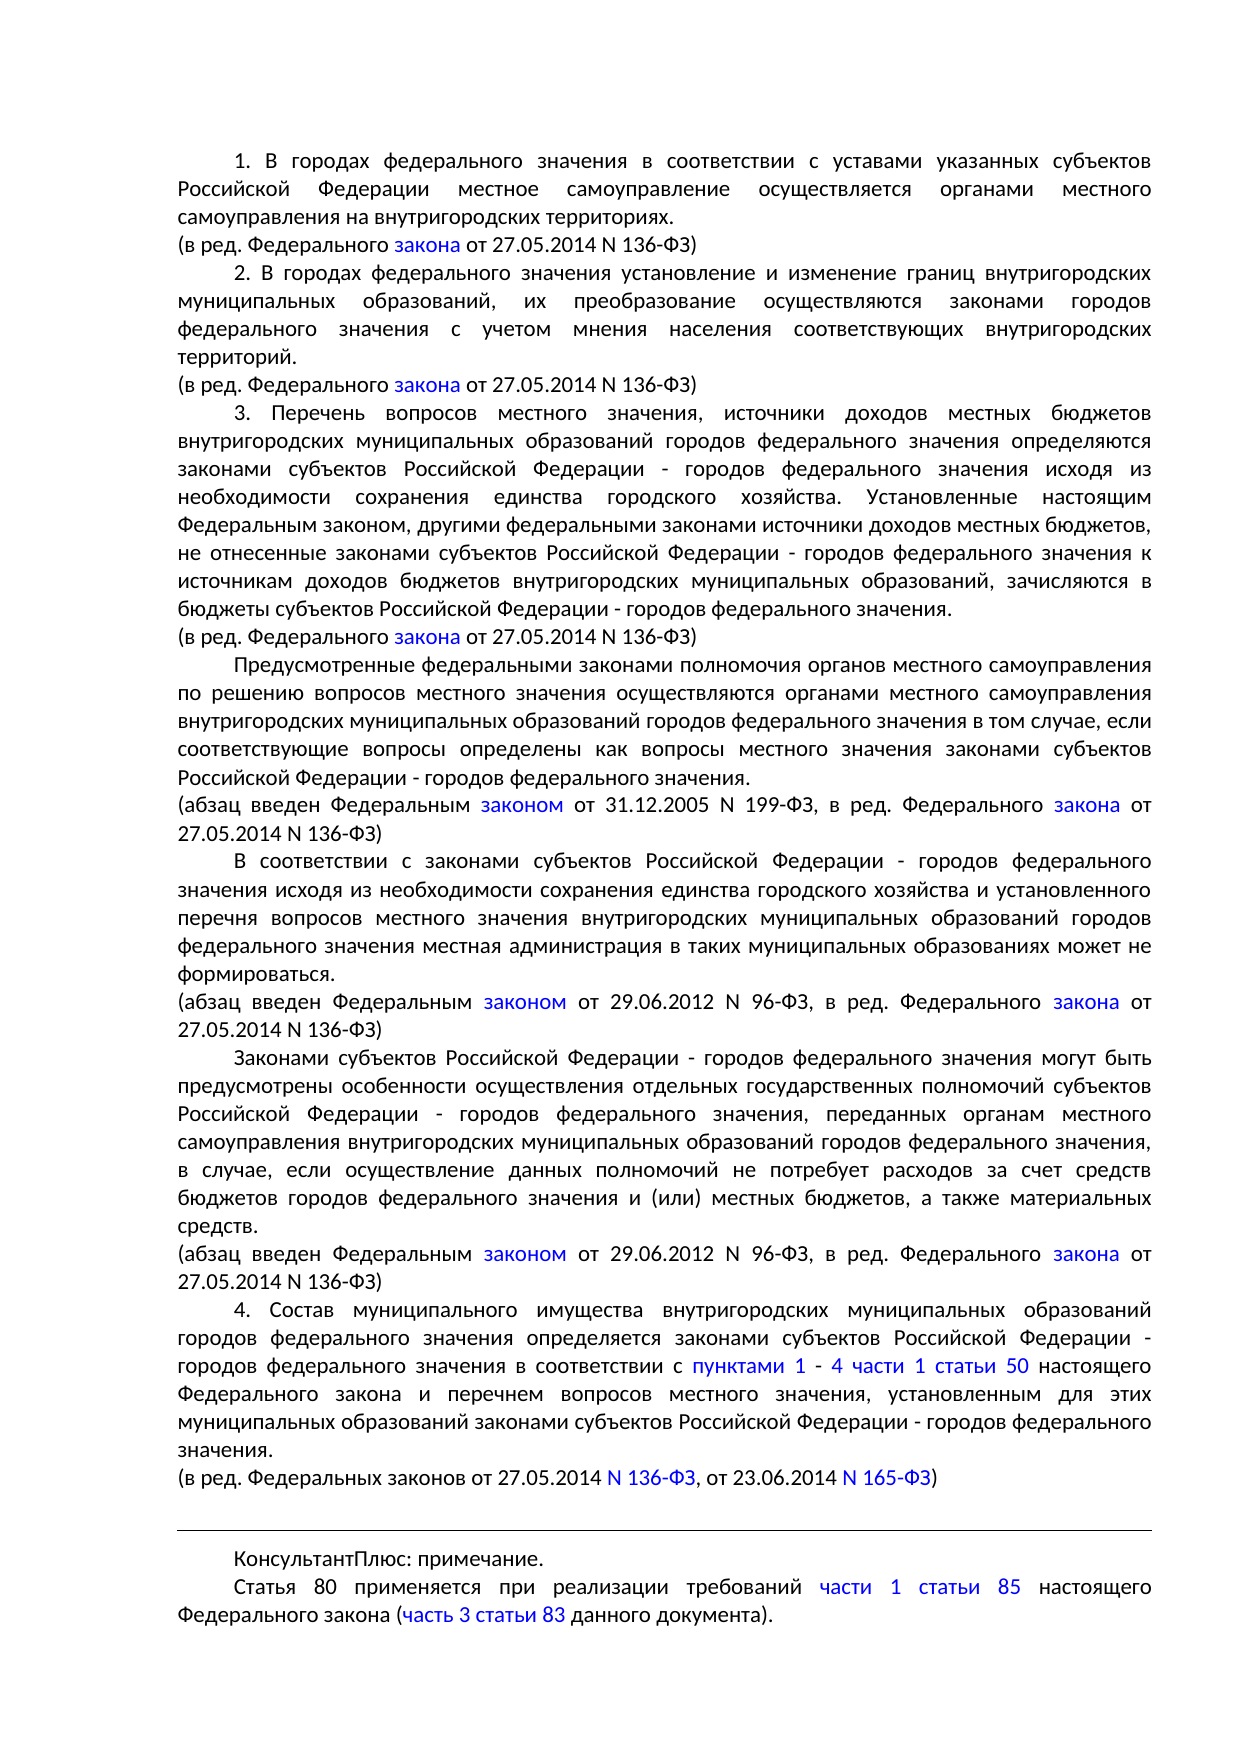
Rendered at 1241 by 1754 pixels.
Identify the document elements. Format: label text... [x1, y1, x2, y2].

text (в ред. Федерального закона от 27.05.2014 N 136-ФЗ) [177, 230, 1152, 258]
text 2. В городах федерального значения установление и изменение границ внутригородских муниципальных образований, их преобразование осуществляются законами городов федерального значения с учетом мнения населения соответствующих внутригородских территорий. [177, 258, 1152, 370]
text (абзац введен Федеральным законом от 31.12.2005 N 199-ФЗ, в ред. Федерального закона от 27.05.2014 N 136-ФЗ) [177, 791, 1152, 847]
text Предусмотренные федеральными законами полномочия органов местного самоуправления по решению вопросов местного значения осуществляются органами местного самоуправления внутригородских муниципальных образований городов федерального значения в том случае, если соответствующие вопросы определены как вопросы местного значения законами субъектов Российской Федерации - городов федерального значения. [177, 651, 1152, 791]
text КонсультантПлюс: примечание. [177, 1544, 1152, 1572]
text (в ред. Федерального закона от 27.05.2014 N 136-ФЗ) [177, 622, 1152, 651]
text Законами субъектов Российской Федерации - городов федерального значения могут быть предусмотрены особенности осуществления отдельных государственных полномочий субъектов Российской Федерации - городов федерального значения, переданных органам местного самоуправления внутригородских муниципальных образований городов федерального значения, в случае, если осуществление данных полномочий не потребует расходов за счет средств бюджетов городов федерального значения и (или) местных бюджетов, а также материальных средств. [177, 1043, 1152, 1239]
text (абзац введен Федеральным законом от 29.06.2012 N 96-ФЗ, в ред. Федерального закона от 27.05.2014 N 136-ФЗ) [177, 1239, 1152, 1295]
text 1. В городах федерального значения в соответствии с уставами указанных субъектов Российской Федерации местное самоуправление осуществляется органами местного самоуправления на внутригородских территориях. [177, 146, 1152, 230]
text (в ред. Федеральных законов от 27.05.2014 N 136-ФЗ, от 23.06.2014 N 165-ФЗ) [177, 1463, 1152, 1491]
text 4. Состав муниципального имущества внутригородских муниципальных образований городов федерального значения определяется законами субъектов Российской Федерации - городов федерального значения в соответствии с пунктами 1 - 4 части 1 статьи 50 настоящего Федерального закона и перечнем вопросов местного значения, установленным для этих муниципальных образований законами субъектов Российской Федерации - городов федерального значения. [177, 1295, 1152, 1463]
text В соответствии с законами субъектов Российской Федерации - городов федерального значения исходя из необходимости сохранения единства городского хозяйства и установленного перечня вопросов местного значения внутригородских муниципальных образований городов федерального значения местная администрация в таких муниципальных образованиях может не формироваться. [177, 847, 1152, 987]
text (абзац введен Федеральным законом от 29.06.2012 N 96-ФЗ, в ред. Федерального закона от 27.05.2014 N 136-ФЗ) [177, 987, 1152, 1043]
text (в ред. Федерального закона от 27.05.2014 N 136-ФЗ) [177, 370, 1152, 398]
text 3. Перечень вопросов местного значения, источники доходов местных бюджетов внутригородских муниципальных образований городов федерального значения определяются законами субъектов Российской Федерации - городов федерального значения исходя из необходимости сохранения единства городского хозяйства. Установленные настоящим Федеральным законом, другими федеральными законами источники доходов местных бюджетов, не отнесенные законами субъектов Российской Федерации - городов федерального значения к источникам доходов бюджетов внутригородских муниципальных образований, зачисляются в бюджеты субъектов Российской Федерации - городов федерального значения. [177, 398, 1152, 622]
text Статья 80 применяется при реализации требований части 1 статьи 85 настоящего Федерального закона (часть 3 статьи 83 данного документа). [177, 1572, 1152, 1628]
